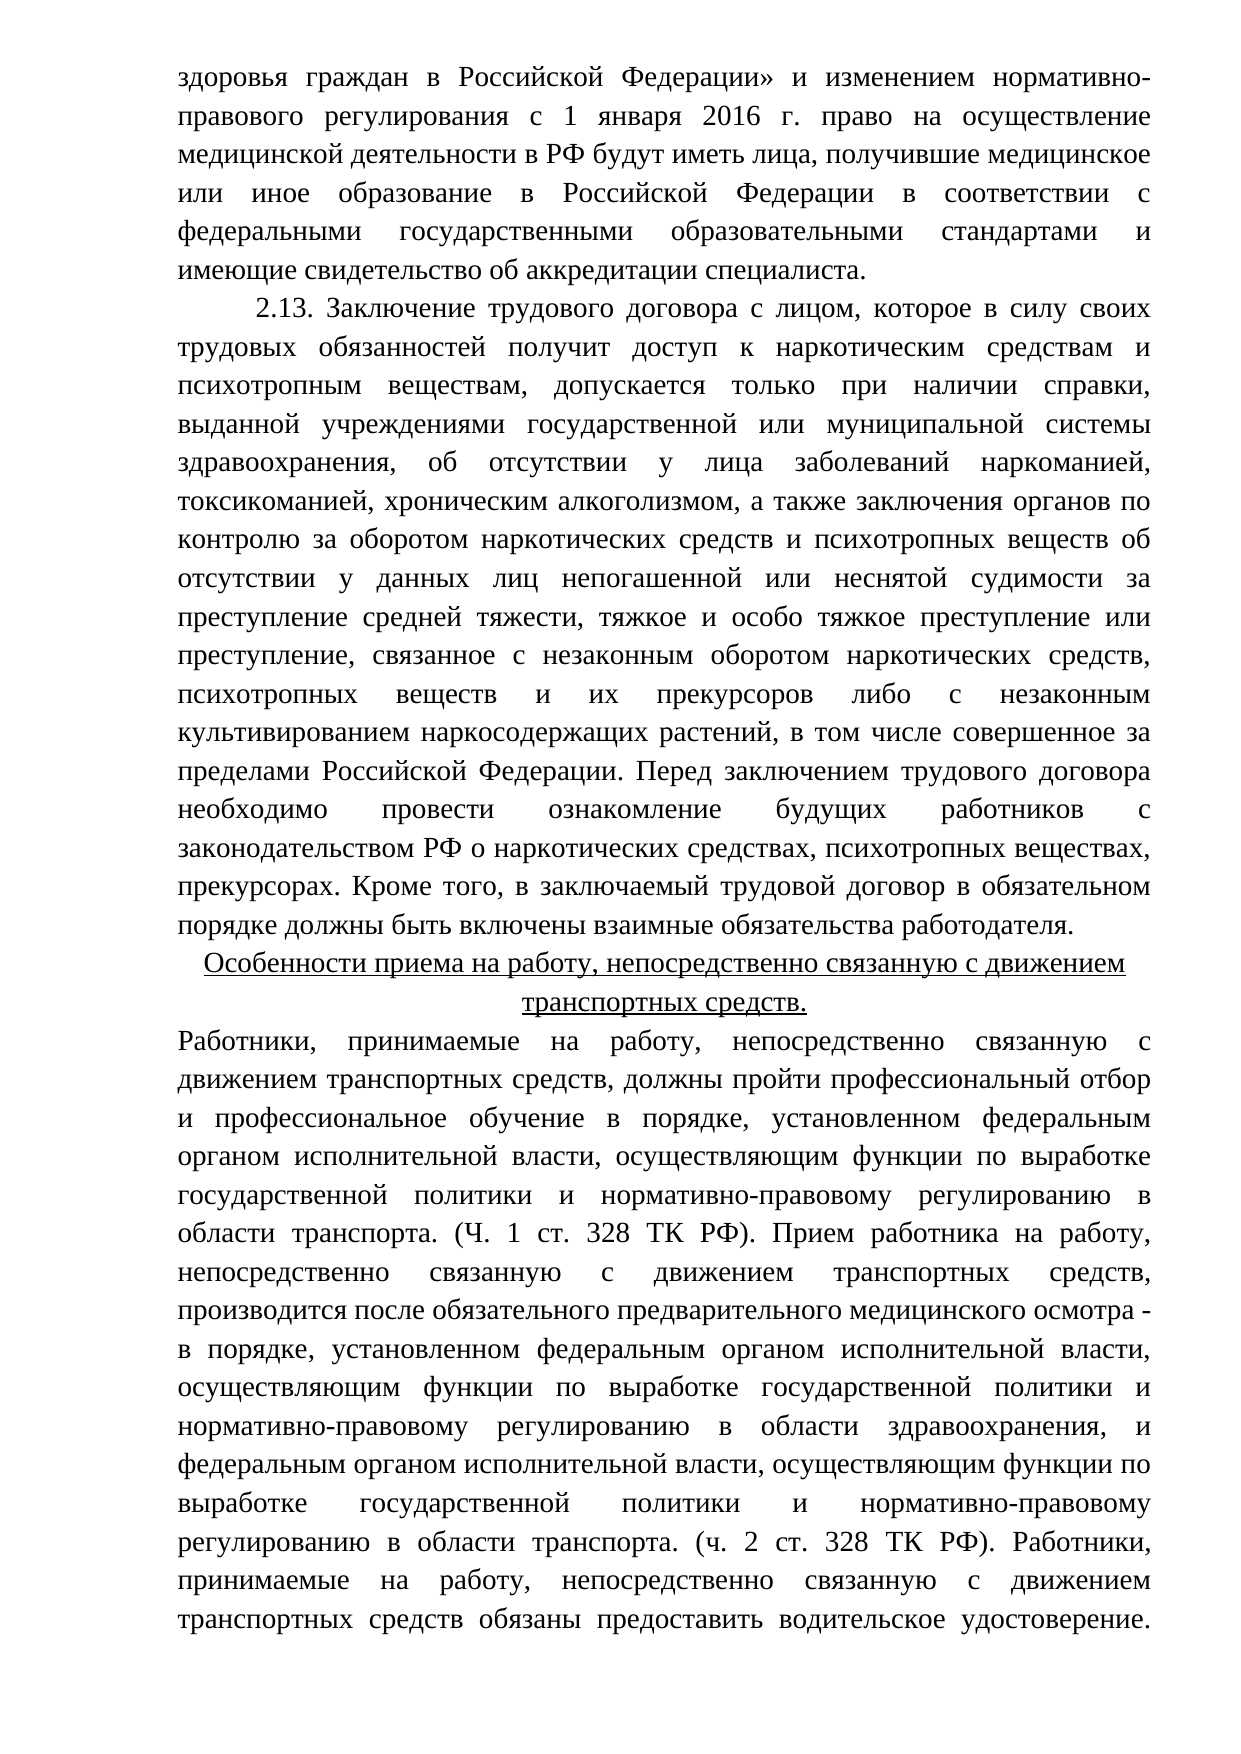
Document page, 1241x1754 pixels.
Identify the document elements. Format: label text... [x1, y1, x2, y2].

text 2.13. Заключение трудового договора с лицом, которое в силу своих трудовых обязанностей получит доступ к наркотическим средствам и психотропным веществам, допускается только при наличии справки, выданной учреждениями государственной или муниципальной системы здравоохранения, об отсутствии у лица заболеваний наркоманией, токсикоманией, хроническим алкоголизмом, а также заключения органов по контролю за оборотом наркотических средств и психотропных веществ об отсутствии у данных лиц непогашенной или неснятой судимости за преступление средней тяжести, тяжкое и особо тяжкое преступление или преступление, связанное с незаконным оборотом наркотических средств, психотропных веществ и их прекурсоров либо с незаконным культивированием наркосодержащих растений, в том числе совершенное за пределами Российской Федерации. Перед заключением трудового договора необходимо провести ознакомление будущих работников с законодательством РФ о наркотических средствах, психотропных веществах, прекурсорах. Кроме того, в заключаемый трудовой договор в обязательном порядке должны быть включены взаимные обязательства работодателя. [177, 290, 1152, 941]
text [177, 1023, 1152, 1634]
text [177, 59, 1152, 285]
text Особенности приема на работу, непосредственно связанную с движением транспортных средств. [177, 946, 1152, 1018]
